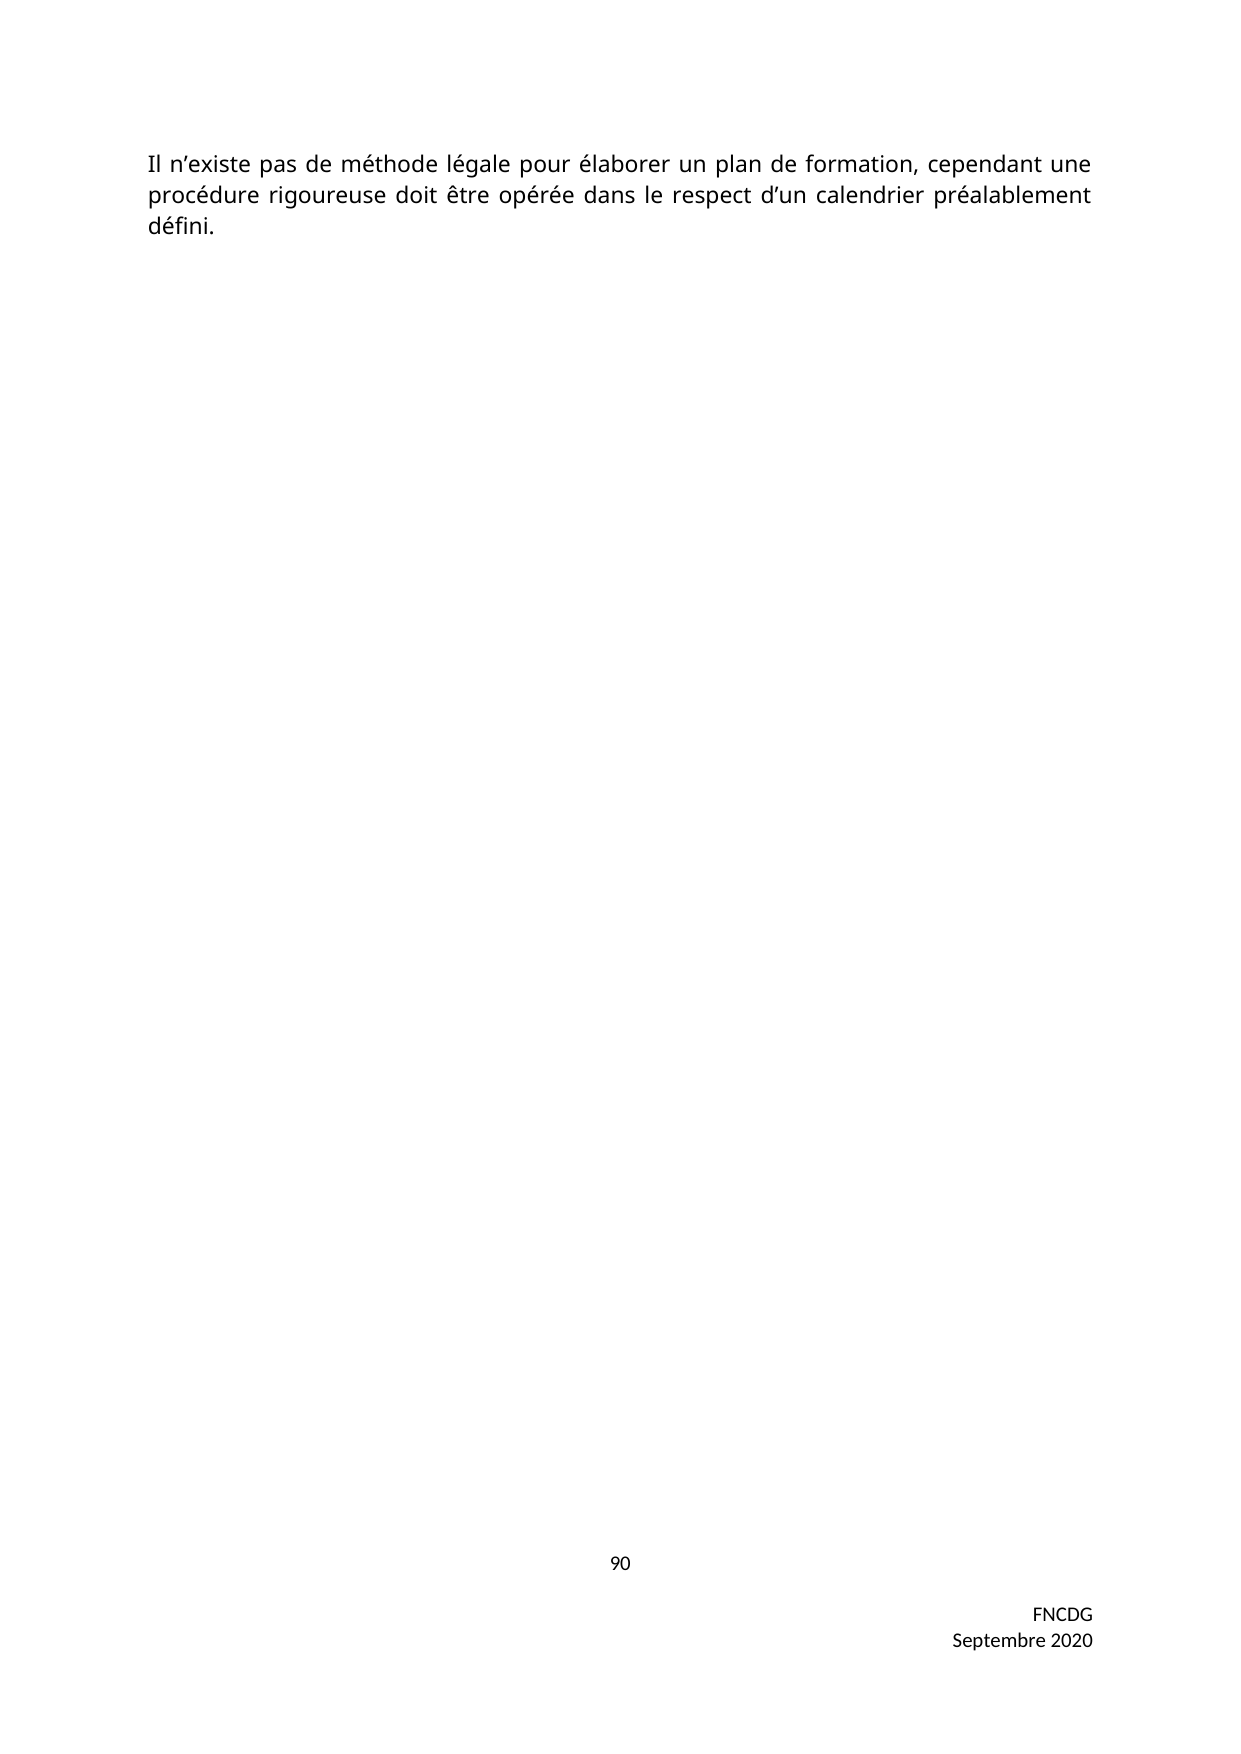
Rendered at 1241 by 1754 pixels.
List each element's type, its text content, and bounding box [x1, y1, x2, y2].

text Il n’existe pas de méthode légale pour élaborer un plan de formation, cependant une procédure rigoureuse doit être opérée dans le respect d’un calendrier préalablement défini. [148, 148, 1093, 241]
